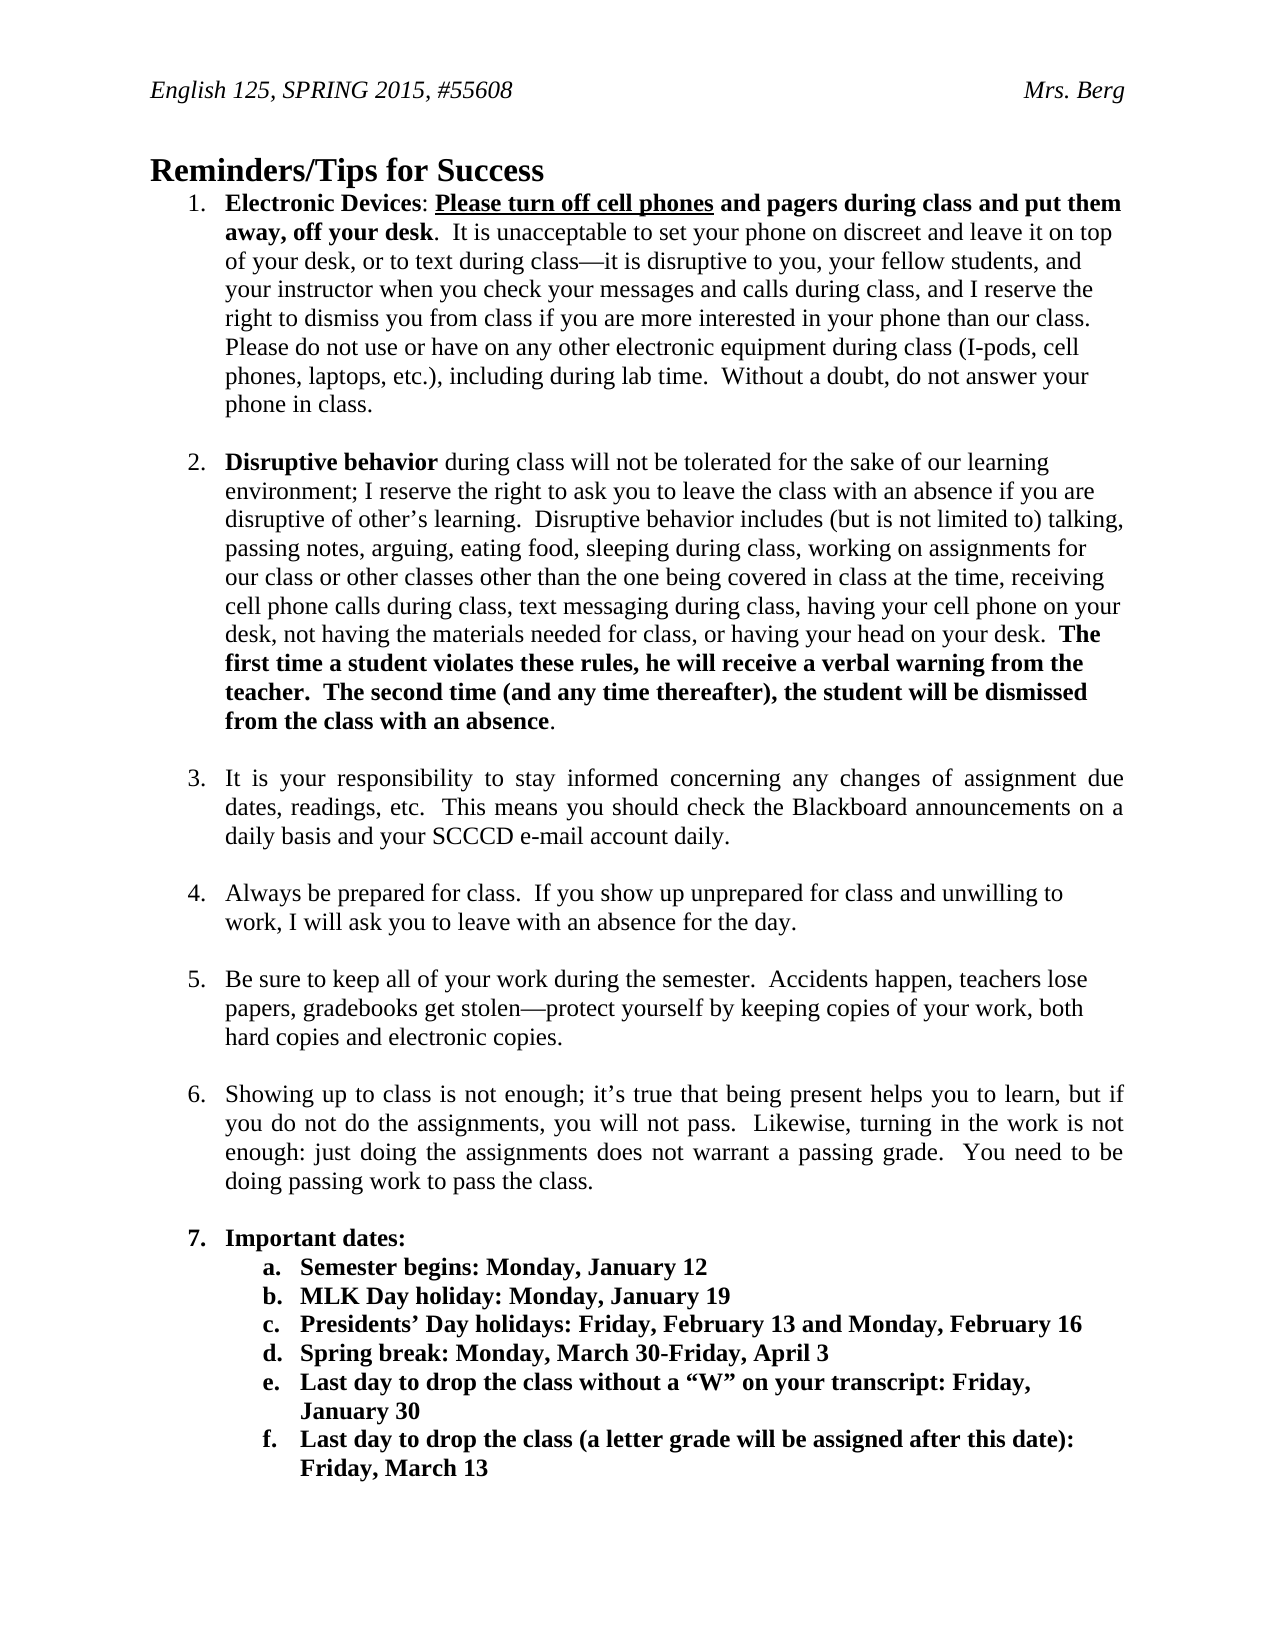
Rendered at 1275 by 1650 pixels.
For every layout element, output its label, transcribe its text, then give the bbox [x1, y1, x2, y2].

list Disruptive behavior during class will not be tolerated for the sake of our learning environment; I reserve the right to ask you to leave the class with an absence if you are disruptive of other’s learning. Disruptive behavior includes (but is not limited to) talking, passing notes, arguing, eating food, sleeping during class, working on assignments for our class or other classes other than the one being covered in class at the time, receiving cell phone calls during class, text messaging during class, having your cell phone on your desk, not having the materials needed for class, or having your head on your desk. The first time a student violates these rules, he will receive a verbal warning from the teacher. The second time (and any time thereafter), the student will be dismissed from the class with an absence. [187, 447, 1125, 734]
list Important dates: [187, 1223, 1125, 1252]
list Showing up to class is not enough; it’s true that being present helps you to learn, but if you do not do the assignments, you will not pass. Likewise, turning in the work is not enough: just doing the assignments does not warrant a passing grade. You need to be doing passing work to pass the class. [187, 1079, 1125, 1194]
list Be sure to keep all of your work during the semester. Accidents happen, teachers lose papers, gradebooks get stolen—protect yourself by keeping copies of your work, both hard copies and electronic copies. [187, 964, 1125, 1051]
list Semester begins: Monday, January 12 [262, 1252, 1125, 1281]
text Reminders/Tips for Success [150, 150, 1125, 188]
list Last day to drop the class (a letter grade will be assigned after this date): Friday, March 13 [262, 1424, 1125, 1482]
list Electronic Devices: Please turn off cell phones and pagers during class and put them away, off your desk. It is unacceptable to set your phone on discreet and leave it on top of your desk, or to text during class—it is disruptive to you, your fellow students, and your instructor when you check your messages and calls during class, and I reserve the right to dismiss you from class if you are more interested in your phone than our class. Please do not use or have on any other electronic equipment during class (I-pods, cell phones, laptops, etc.), including during lab time. Without a doubt, do not answer your phone in class. [187, 188, 1125, 418]
list Always be prepared for class. If you show up unprepared for class and unwilling to work, I will ask you to leave with an absence for the day. [187, 878, 1125, 936]
list Spring break: Monday, March 30-Friday, April 3 [262, 1338, 1125, 1367]
list Last day to drop the class without a “W” on your transcript: Friday, January 30 [262, 1367, 1125, 1424]
list MLK Day holiday: Monday, January 19 [262, 1281, 1125, 1309]
list Presidents’ Day holidays: Friday, February 13 and Monday, February 16 [262, 1309, 1125, 1338]
list It is your responsibility to stay informed concerning any changes of assignment due dates, readings, etc. This means you should check the Blackboard announcements on a daily basis and your SCCCD e-mail account daily. [187, 763, 1125, 849]
